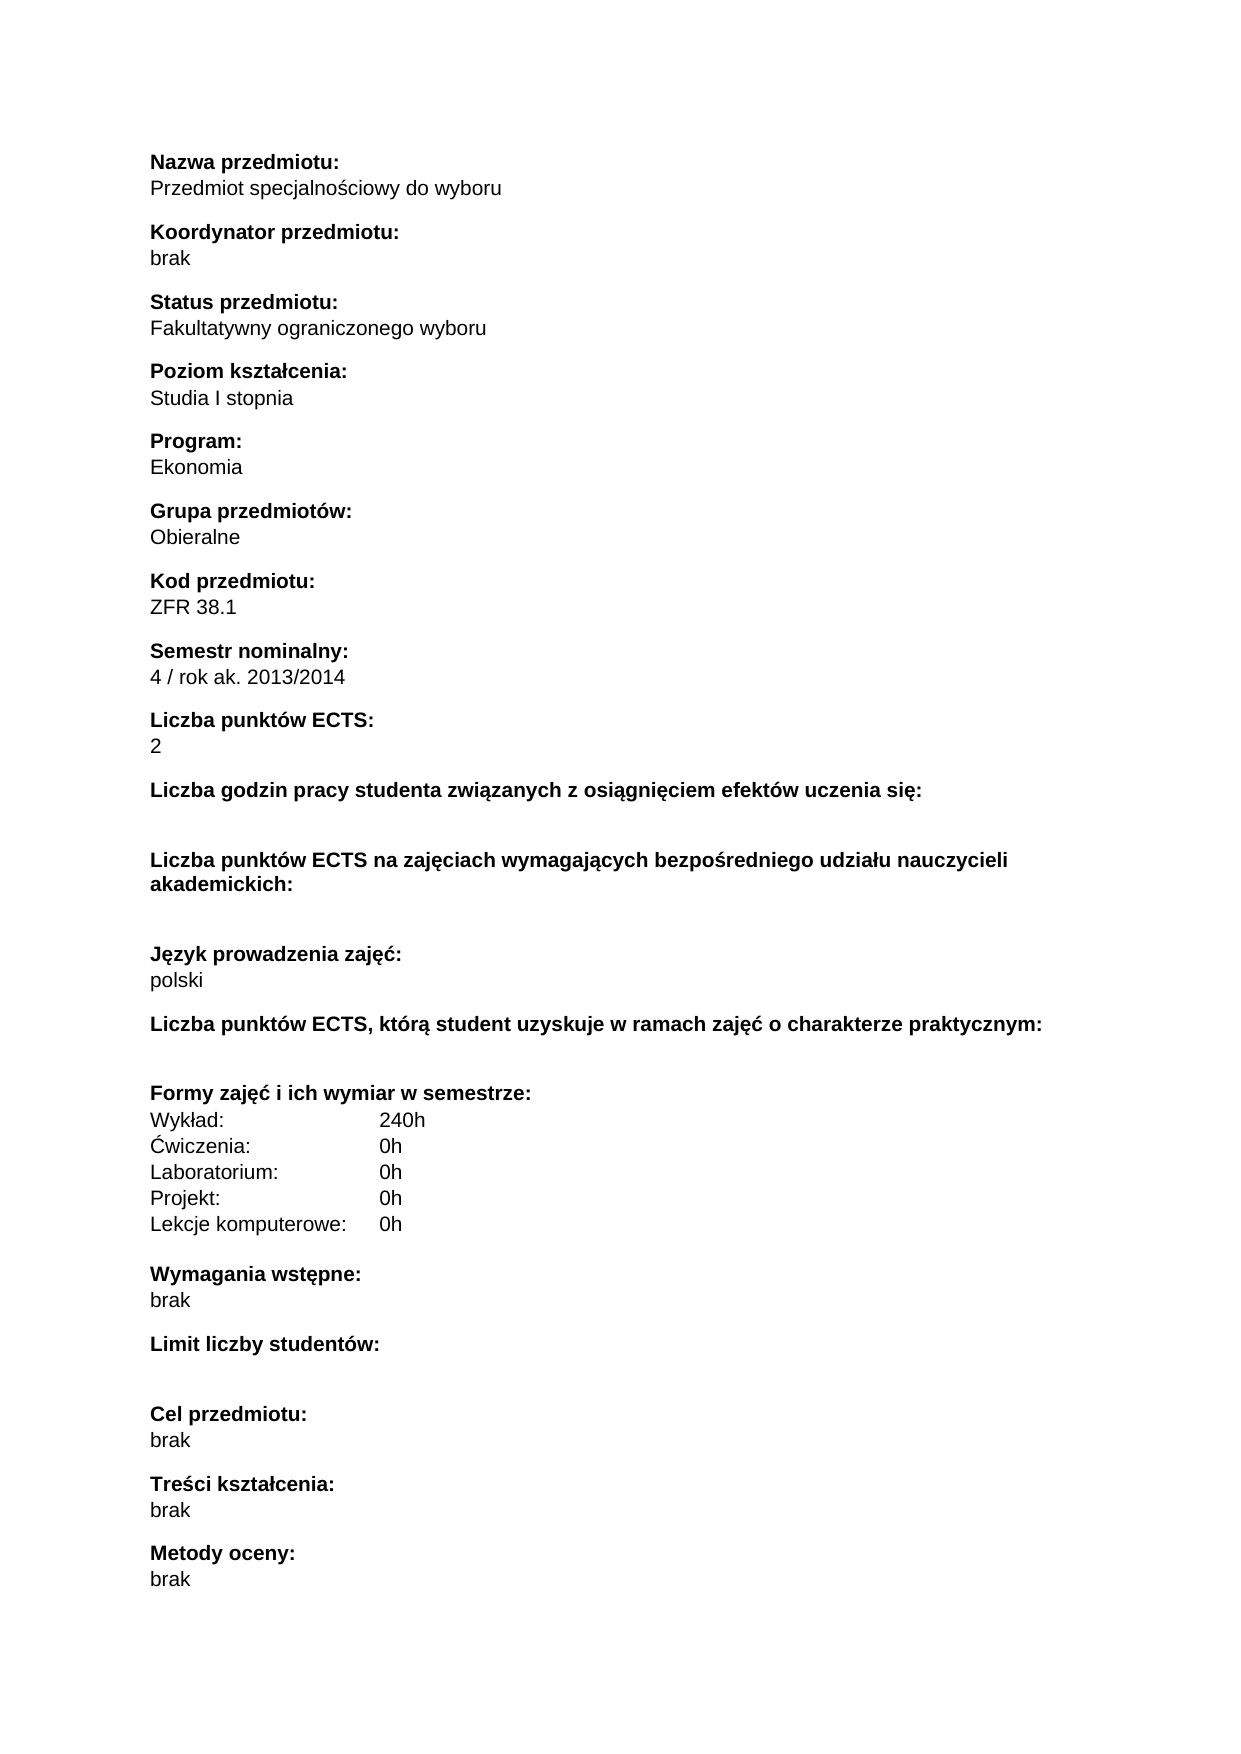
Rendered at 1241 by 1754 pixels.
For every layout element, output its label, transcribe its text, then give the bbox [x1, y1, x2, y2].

text Treści kształcenia: [150, 1471, 1090, 1495]
text polski [150, 968, 1090, 992]
text Nazwa przedmiotu: [150, 150, 1090, 174]
text Liczba godzin pracy studenta związanych z osiągnięciem efektów uczenia się: [150, 778, 1090, 802]
text brak [150, 1428, 1090, 1452]
text Przedmiot specjalnościowy do wyboru [150, 176, 1090, 200]
text Wymagania wstępne: [150, 1262, 1090, 1286]
table_header 240h [369, 1108, 597, 1132]
text Język prowadzenia zajęć: [150, 942, 1090, 966]
text brak [150, 246, 1090, 270]
table_cell 0h [369, 1158, 597, 1184]
table_header Wykład: [140, 1108, 367, 1132]
text Limit liczby studentów: [150, 1332, 1090, 1356]
text Semestr nominalny: [150, 638, 1090, 662]
text Liczba punktów ECTS na zajęciach wymagających bezpośredniego udziału nauczycieli akademickich: [150, 848, 1090, 896]
text Program: [150, 429, 1090, 453]
text brak [150, 1497, 1090, 1521]
text Status przedmiotu: [150, 289, 1090, 313]
table_cell 0h [369, 1132, 597, 1158]
text Obieralne [150, 525, 1090, 549]
text Studia I stopnia [150, 385, 1090, 409]
text Formy zajęć i ich wymiar w semestrze: [150, 1081, 1090, 1105]
text ZFR 38.1 [150, 595, 1090, 619]
table_cell Ćwiczenia: [140, 1134, 367, 1158]
text brak [150, 1288, 1090, 1312]
table_cell Lekcje komputerowe: [140, 1212, 367, 1236]
text Liczba punktów ECTS: [150, 708, 1090, 732]
text Grupa przedmiotów: [150, 499, 1090, 523]
text 2 [150, 734, 1090, 758]
text Fakultatywny ograniczonego wyboru [150, 316, 1090, 339]
table_cell 0h [369, 1184, 597, 1210]
text Koordynator przedmiotu: [150, 220, 1090, 244]
text Kod przedmiotu: [150, 569, 1090, 593]
table_cell 0h [369, 1210, 597, 1236]
text Liczba punktów ECTS, którą student uzyskuje w ramach zajęć o charakterze praktycznym: [150, 1011, 1090, 1035]
text 4 / rok ak. 2013/2014 [150, 664, 1090, 688]
table_cell Laboratorium: [140, 1160, 367, 1184]
table_cell Projekt: [140, 1186, 367, 1210]
text Ekonomia [150, 455, 1090, 479]
text brak [150, 1567, 1090, 1591]
text Poziom kształcenia: [150, 359, 1090, 383]
text Metody oceny: [150, 1541, 1090, 1565]
text Cel przedmiotu: [150, 1402, 1090, 1426]
